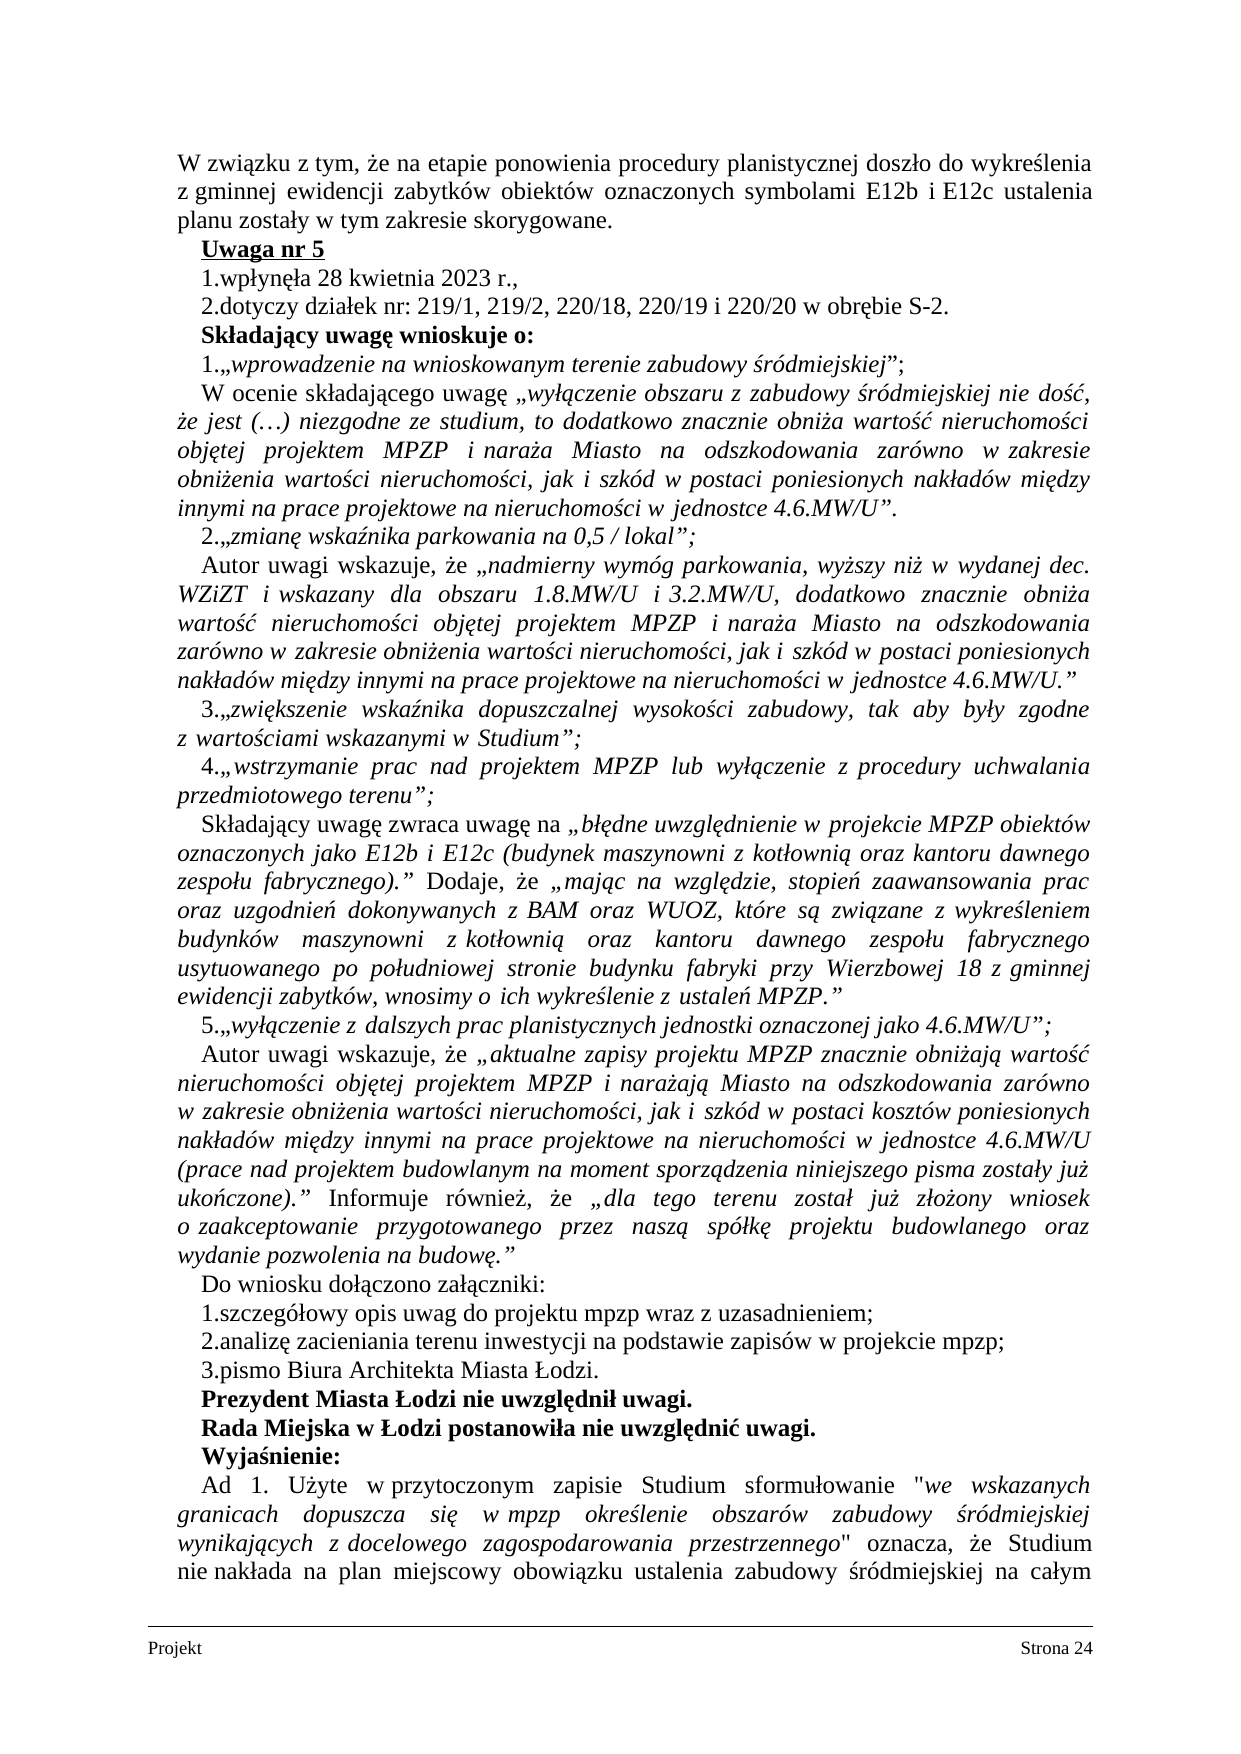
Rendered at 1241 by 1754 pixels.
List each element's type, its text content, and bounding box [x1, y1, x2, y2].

text Wyjaśnienie: [177, 1441, 1093, 1470]
text Uwaga nr 5 [177, 234, 1093, 263]
text Do wniosku dołączono załączniki: [177, 1269, 1093, 1298]
text 5.„wyłączenie z dalszych prac planistycznych jednostki oznaczonej jako 4.6.MW/U”; [177, 1010, 1093, 1039]
text 2.„zmianę wskaźnika parkowania na 0,5 / lokal”; [177, 521, 1093, 550]
text Rada Miejska w Łodzi postanowiła nie uwzględnić uwagi. [177, 1413, 1093, 1441]
text Prezydent Miasta Łodzi nie uwzględnił uwagi. [177, 1384, 1093, 1413]
text W ocenie składającego uwagę „wyłączenie obszaru z zabudowy śródmiejskiej nie dość, że jest (…) niezgodne ze studium, to dodatkowo znacznie obniża wartość nieruchomości objętej projektem MPZP i naraża Miasto na odszkodowania zarówno w zakresie obniżenia wartości nieruchomości, jak i szkód w postaci poniesionych nakładów między innymi na prace projektowe na nieruchomości w jednostce 4.6.MW/U”. [177, 378, 1093, 521]
text Autor uwagi wskazuje, że „aktualne zapisy projektu MPZP znacznie obniżają wartość nieruchomości objętej projektem MPZP i narażają Miasto na odszkodowania zarówno w zakresie obniżenia wartości nieruchomości, jak i szkód w postaci kosztów poniesionych nakładów między innymi na prace projektowe na nieruchomości w jednostce 4.6.MW/U (prace nad projektem budowlanym na moment sporządzenia niniejszego pisma zostały już ukończone).” Informuje również, że „dla tego terenu został już złożony wniosek o zaakceptowanie przygotowanego przez naszą spółkę projektu budowlanego oraz wydanie pozwolenia na budowę.” [177, 1039, 1093, 1269]
text 1.„wprowadzenie na wnioskowanym terenie zabudowy śródmiejskiej”; [177, 349, 1093, 378]
text Autor uwagi wskazuje, że „nadmierny wymóg parkowania, wyższy niż w wydanej dec. WZiZT i wskazany dla obszaru 1.8.MW/U i 3.2.MW/U, dodatkowo znacznie obniża wartość nieruchomości objętej projektem MPZP i naraża Miasto na odszkodowania zarówno w zakresie obniżenia wartości nieruchomości, jak i szkód w postaci poniesionych nakładów między innymi na prace projektowe na nieruchomości w jednostce 4.6.MW/U.” [177, 550, 1093, 694]
text 2.dotyczy działek nr: 219/1, 219/2, 220/18, 220/19 i 220/20 w obrębie S-2. [177, 291, 1093, 320]
text 1.szczegółowy opis uwag do projektu mpzp wraz z uzasadnieniem; [177, 1298, 1093, 1326]
text 2.analizę zacieniania terenu inwestycji na podstawie zapisów w projekcie mpzp; [177, 1326, 1093, 1355]
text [177, 1470, 1093, 1585]
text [177, 148, 1093, 234]
text 3.„zwiększenie wskaźnika dopuszczalnej wysokości zabudowy, tak aby były zgodne z wartościami wskazanymi w Studium”; [177, 694, 1093, 751]
text 4.„wstrzymanie prac nad projektem MPZP lub wyłączenie z procedury uchwalania przedmiotowego terenu”; [177, 751, 1093, 809]
text 3.pismo Biura Architekta Miasta Łodzi. [177, 1355, 1093, 1384]
text 1.wpłynęła 28 kwietnia 2023 r., [177, 263, 1093, 291]
text Składający uwagę zwraca uwagę na „błędne uwzględnienie w projekcie MPZP obiektów oznaczonych jako E12b i E12c (budynek maszynowni z kotłownią oraz kantoru dawnego zespołu fabrycznego).” Dodaje, że „mając na względzie, stopień zaawansowania prac oraz uzgodnień dokonywanych z BAM oraz WUOZ, które są związane z wykreśleniem budynków maszynowni z kotłownią oraz kantoru dawnego zespołu fabrycznego usytuowanego po południowej stronie budynku fabryki przy Wierzbowej 18 z gminnej ewidencji zabytków, wnosimy o ich wykreślenie z ustaleń MPZP.” [177, 809, 1093, 1010]
text Składający uwagę wnioskuje o: [177, 320, 1093, 349]
